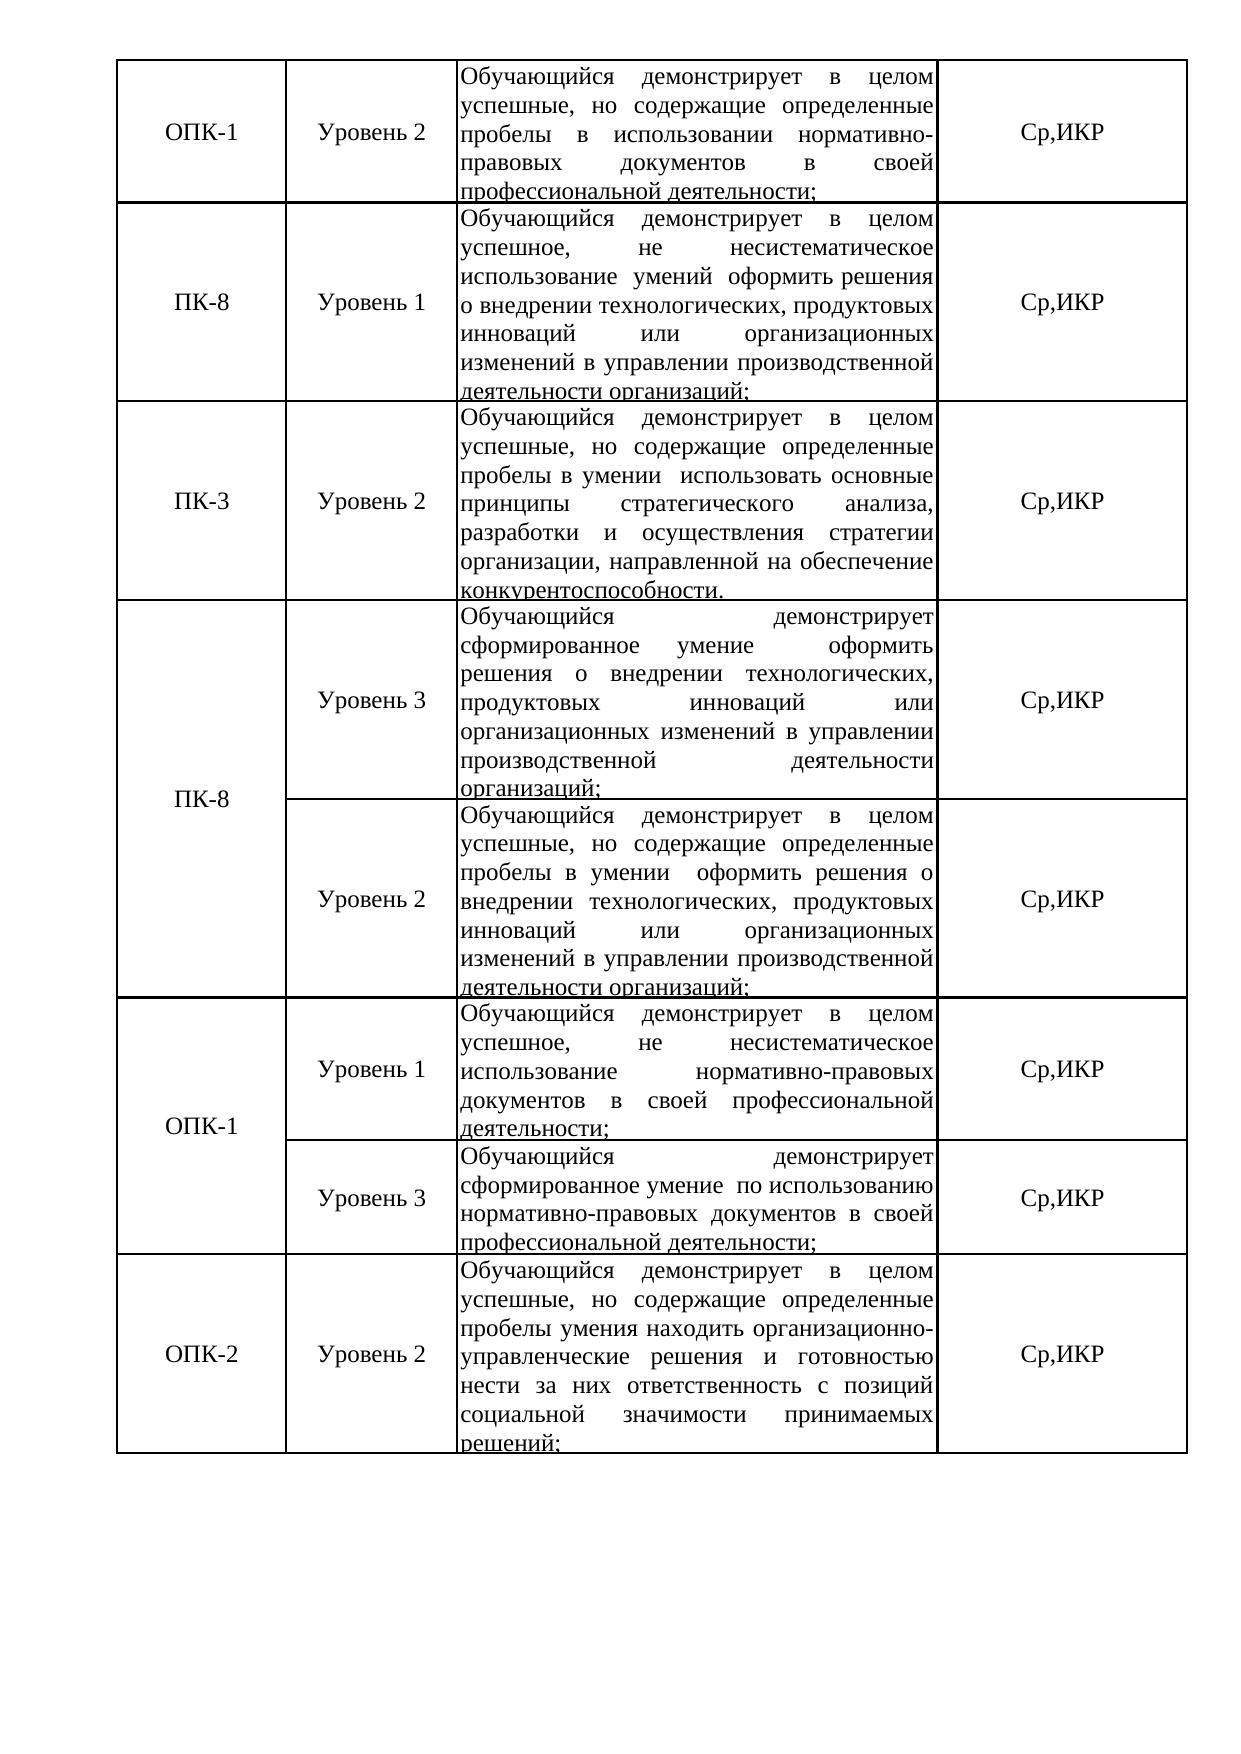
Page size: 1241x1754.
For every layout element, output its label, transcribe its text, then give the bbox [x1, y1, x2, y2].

table_cell Обучающийся демонстрирует в целом успешное, не несистематическое использование умений оформить решения о внедрении технологических, продуктовых инноваций или организационных изменений в управлении производственной деятельности организаций; [458, 204, 936, 400]
table_cell Ср,ИКР [939, 999, 1186, 1139]
table_cell Обучающийся демонстрирует в целом успешные, но содержащие определенные пробелы в умении использовать основные принципы стратегического анализа, разработки и осуществления стратегии организации, направленной на обеспечение конкурентоспособности. [458, 402, 936, 599]
table_cell ОПК-1 [118, 999, 285, 1253]
table_cell Обучающийся демонстрирует в целом успешные, но содержащие определенные пробелы умения находить организационно- управленческие решения и готовностью нести за них ответственность с позиций социальной значимости принимаемых решений; [458, 1255, 936, 1452]
table_cell Ср,ИКР [939, 1255, 1186, 1452]
table_cell ПК-8 [118, 601, 285, 996]
table_header Обучающийся демонстрирует в целом успешные, но содержащие определенные пробелы в использовании нормативно- правовых документов в своей профессиональной деятельности; [458, 61, 936, 201]
table_header Ср,ИКР [939, 61, 1186, 201]
table_header Уровень 2 [287, 61, 456, 201]
table_cell Ср,ИКР [939, 402, 1186, 599]
table_cell Ср,ИКР [939, 601, 1186, 798]
table_cell Уровень 1 [287, 999, 456, 1139]
table_header ОПК-1 [118, 61, 285, 201]
table_cell Ср,ИКР [939, 1141, 1186, 1253]
table_cell Обучающийся демонстрирует сформированное умение по использованию нормативно-правовых документов в своей профессиональной деятельности; [458, 1141, 936, 1253]
table_cell ПК-3 [118, 402, 285, 599]
table_cell Уровень 1 [287, 204, 456, 400]
table_cell ПК-8 [118, 204, 285, 400]
table_cell Уровень 3 [287, 1141, 456, 1253]
table_cell Обучающийся демонстрирует в целом успешное, не несистематическое использование нормативно-правовых документов в своей профессиональной деятельности; [458, 999, 936, 1139]
table_cell Уровень 2 [287, 1255, 456, 1452]
table_cell Ср,ИКР [939, 204, 1186, 400]
table_cell ОПК-2 [118, 1255, 285, 1452]
table_cell Ср,ИКР [939, 800, 1186, 996]
table_cell Уровень 3 [287, 601, 456, 798]
table_cell Уровень 2 [287, 402, 456, 599]
table_cell Обучающийся демонстрирует в целом успешные, но содержащие определенные пробелы в умении оформить решения о внедрении технологических, продуктовых инноваций или организационных изменений в управлении производственной деятельности организаций; [458, 800, 936, 996]
table_cell Обучающийся демонстрирует сформированное умение оформить решения о внедрении технологических, продуктовых инноваций или организационных изменений в управлении производственной деятельности организаций; [458, 601, 936, 798]
table_cell Уровень 2 [287, 800, 456, 996]
